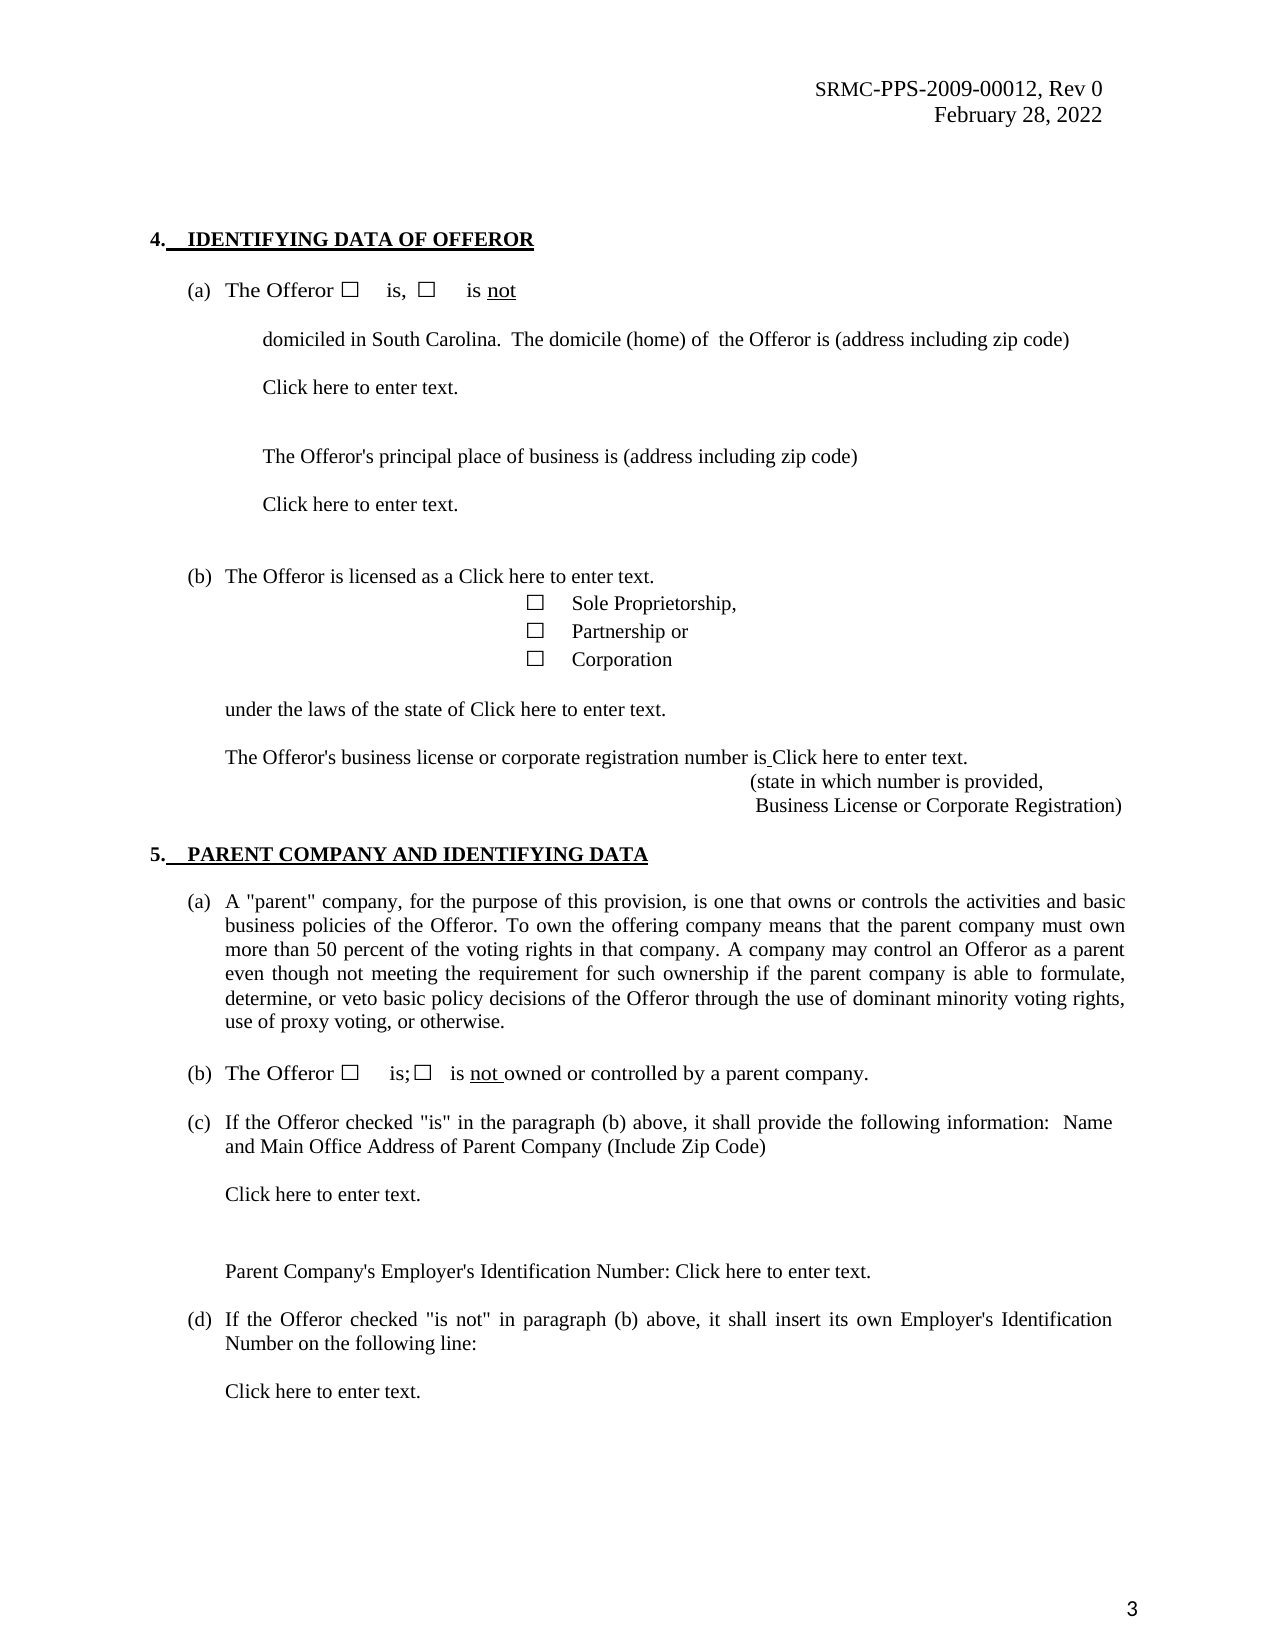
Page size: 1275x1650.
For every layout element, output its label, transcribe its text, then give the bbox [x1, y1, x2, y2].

text The Offeror's business license or corporate registration number is [225, 745, 1137, 769]
text under the laws of the state of [225, 697, 1137, 721]
list The Offeror is; is not owned or controlled by a parent company. [187, 1058, 1137, 1087]
text domiciled in South Carolina. The domicile (home) of the Offeror is (address including zip code) [262, 327, 1137, 399]
subtitle IDENTIFYING DATA OF OFFEROR [150, 227, 1137, 251]
list If the Offeror checked "is" in the paragraph (b) above, it shall provide the following information: Name and Main Office Address of Parent Company (Include Zip Code) [187, 1110, 1124, 1206]
text The Offeror's principal place of business is (address including zip code) [262, 444, 1137, 516]
text Sole Proprietorship, Partnership or Corporation [525, 588, 739, 673]
text (state in which number is provided, Business License or Corporate Registration) [750, 769, 1124, 817]
text Parent Company's Employer's Identification Number: [225, 1259, 1137, 1283]
subtitle PARENT COMPANY AND IDENTIFYING DATA [150, 842, 1137, 866]
list The Offeror is, is not [187, 275, 1137, 304]
list If the Offeror checked "is not" in paragraph (b) above, it shall insert its own Employer's Identification Number on the following line: [187, 1306, 1124, 1403]
list The Offeror is licensed as a [187, 564, 1137, 588]
list A "parent" company, for the purpose of this provision, is one that owns or controls the activities and basic business policies of the Offeror. To own the offering company means that the parent company must own more than 50 percent of the voting rights in that company. A company may control an Offeror as a parent even though not meeting the requirement for such ownership if the parent company is able to formulate, determine, or veto basic policy decisions of the Offeror through the use of dominant minority voting rights, use of proxy voting, or otherwise. [187, 889, 1125, 1033]
